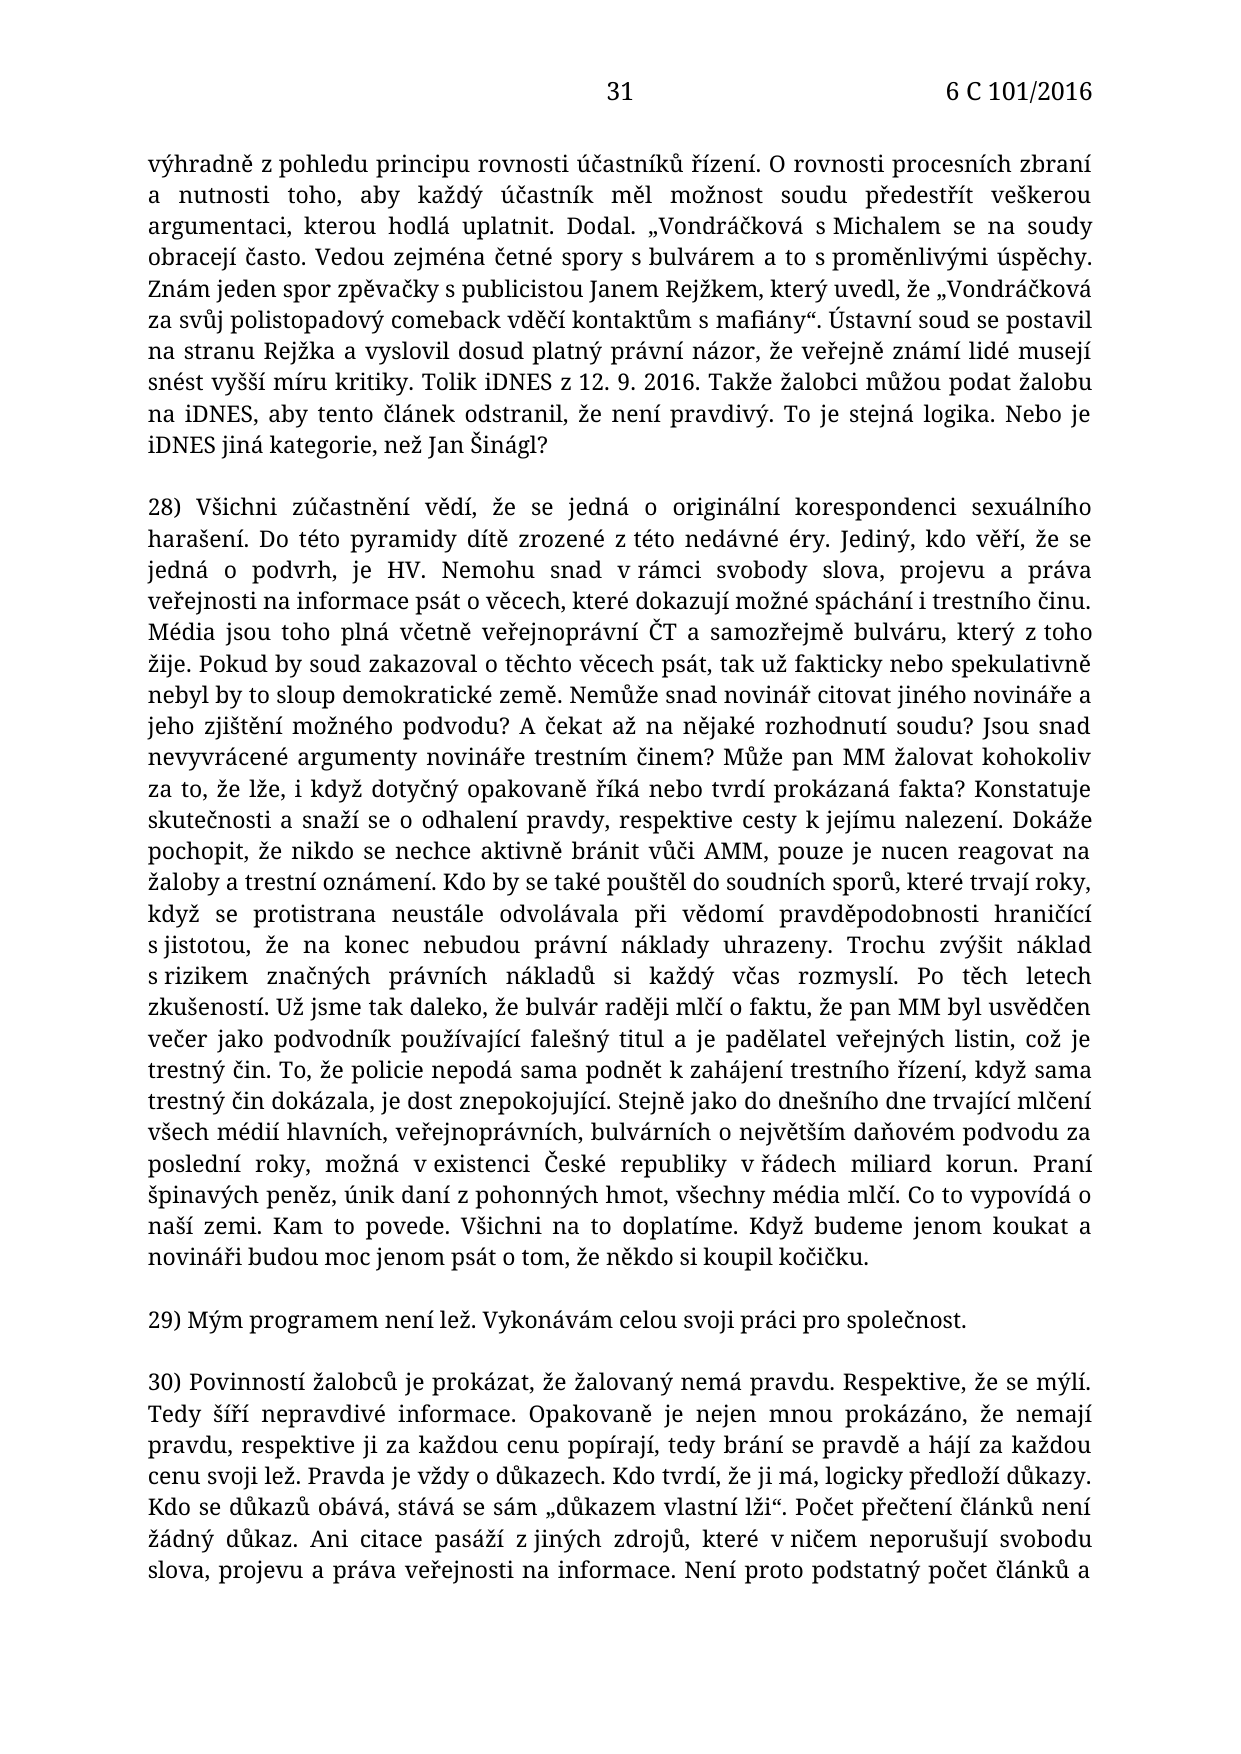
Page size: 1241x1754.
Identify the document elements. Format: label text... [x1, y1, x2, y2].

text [148, 148, 1093, 460]
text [148, 1366, 1093, 1585]
text 28) Všichni zúčastnění vědí, že se jedná o originální korespondenci sexuálního harašení. Do této pyramidy dítě zrozené z této nedávné éry. Jediný, kdo věří, že se jedná o podvrh, je HV. Nemohu snad v rámci svobody slova, projevu a práva veřejnosti na informace psát o věcech, které dokazují možné spáchání i trestního činu. Média jsou toho plná včetně veřejnoprávní ČT a samozřejmě bulváru, který z toho žije. Pokud by soud zakazoval o těchto věcech psát, tak už fakticky nebo spekulativně nebyl by to sloup demokratické země. Nemůže snad novinář citovat jiného novináře a jeho zjištění možného podvodu? A čekat až na nějaké rozhodnutí soudu? Jsou snad nevyvrácené argumenty novináře trestním činem? Může pan MM žalovat kohokoliv za to, že lže, i když dotyčný opakovaně říká nebo tvrdí prokázaná fakta? Konstatuje skutečnosti a snaží se o odhalení pravdy, respektive cesty k jejímu nalezení. Dokáže pochopit, že nikdo se nechce aktivně bránit vůči AMM, pouze je nucen reagovat na žaloby a trestní oznámení. Kdo by se také pouštěl do soudních sporů, které trvají roky, když se protistrana neustále odvolávala při vědomí pravděpodobnosti hraničící s jistotou, že na konec nebudou právní náklady uhrazeny. Trochu zvýšit náklad s rizikem značných právních nákladů si každý včas rozmyslí. Po těch letech zkušeností. Už jsme tak daleko, že bulvár raději mlčí o faktu, že pan MM byl usvědčen večer jako podvodník používající falešný titul a je padělatel veřejných listin, což je trestný čin. To, že policie nepodá sama podnět k zahájení trestního řízení, když sama trestný čin dokázala, je dost znepokojující. Stejně jako do dnešního dne trvající mlčení všech médií hlavních, veřejnoprávních, bulvárních o největším daňovém podvodu za poslední roky, možná v existenci České republiky v řádech miliard korun. Praní špinavých peněz, únik daní z pohonných hmot, všechny média mlčí. Co to vypovídá o naší zemi. Kam to povede. Všichni na to doplatíme. Když budeme jenom koukat a novináři budou moc jenom psát o tom, že někdo si koupil kočičku. [148, 491, 1093, 1273]
text 29) Mým programem není lež. Vykonávám celou svoji práci pro společnost. [148, 1304, 1093, 1335]
